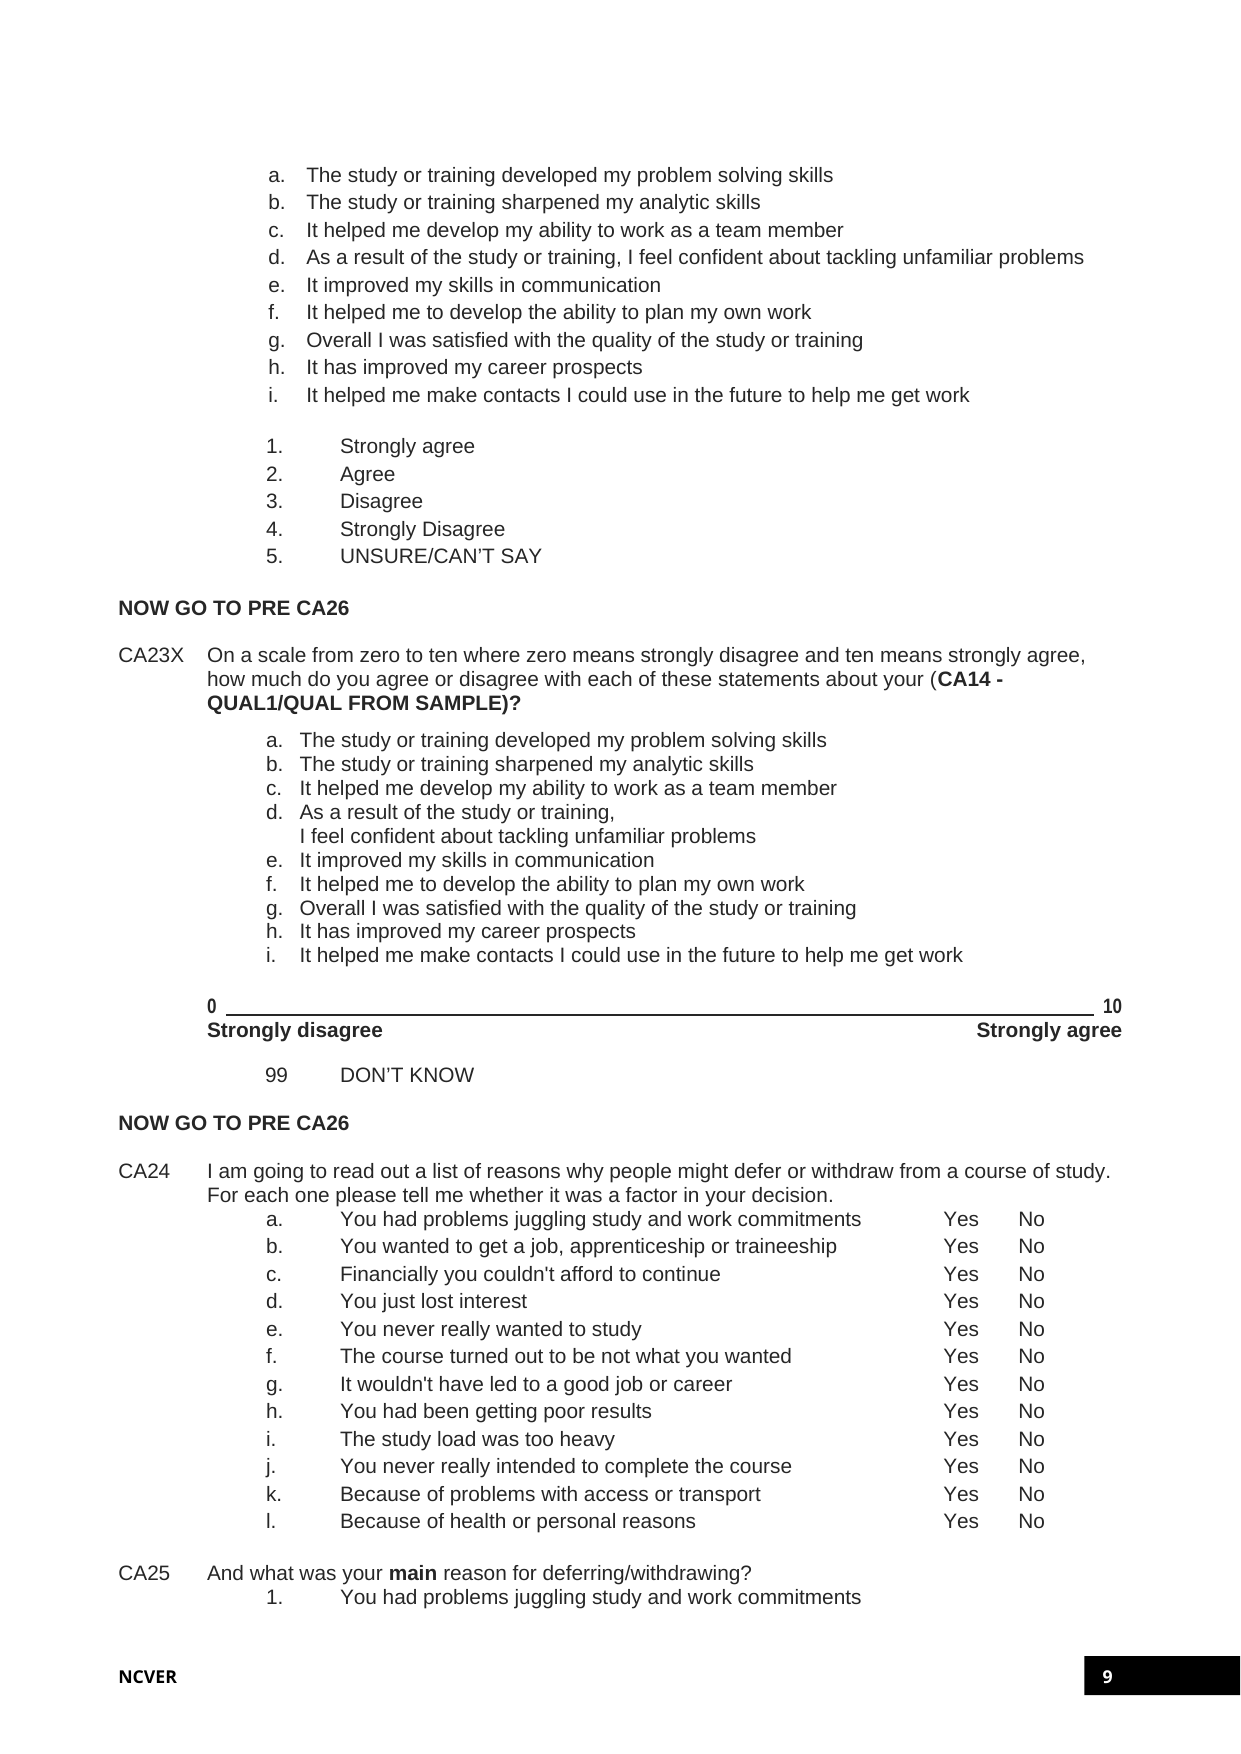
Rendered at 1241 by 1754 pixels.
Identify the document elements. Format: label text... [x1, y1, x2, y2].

list It helped me to develop the ability to plan my own work [268, 300, 1119, 324]
text 0 10 [207, 994, 1119, 1018]
list Because of problems with access or transport Yes No [266, 1482, 1119, 1506]
list The study or training sharpened my analytic skills [268, 190, 1119, 214]
list You had problems juggling study and work commitments [266, 1585, 1119, 1609]
text CA25 And what was your main reason for deferring/withdrawing? [118, 1561, 1119, 1585]
list You just lost interest Yes No [266, 1289, 1119, 1313]
list Overall I was satisfied with the quality of the study or training [266, 895, 1119, 919]
list It helped me develop my ability to work as a team member [268, 217, 1119, 241]
list It helped me to develop the ability to plan my own work [266, 871, 1119, 895]
list The course turned out to be not what you wanted Yes No [266, 1344, 1119, 1368]
list You wanted to get a job, apprenticeship or traineeship Yes No [266, 1234, 1119, 1258]
list The study or training sharpened my analytic skills [266, 752, 1119, 776]
list You had problems juggling study and work commitments Yes No [266, 1207, 1119, 1231]
text NOW GO TO PRE CA26 [118, 1111, 1119, 1135]
list Financially you couldn't afford to continue Yes No [266, 1262, 1119, 1286]
list Agree [266, 461, 1119, 485]
list The study or training developed my problem solving skills [268, 162, 1119, 186]
list The study load was too heavy Yes No [266, 1427, 1119, 1451]
list You had been getting poor results Yes No [266, 1399, 1119, 1423]
list It has improved my career prospects [266, 919, 1119, 943]
list You never really wanted to study Yes No [266, 1317, 1119, 1341]
list It helped me make contacts I could use in the future to help me get work [266, 943, 1119, 967]
text NOW GO TO PRE CA26 [118, 595, 1119, 619]
list You never really intended to complete the course Yes No [266, 1454, 1119, 1478]
text CA24 I am going to read out a list of reasons why people might defer or withdraw from a course of study. For each one please tell me whether it was a factor in your decision. [118, 1159, 1119, 1207]
list Disagree [266, 489, 1119, 513]
text 99 DON’T KNOW [265, 1063, 1119, 1087]
list Because of health or personal reasons Yes No [266, 1509, 1119, 1533]
list The study or training developed my problem solving skills [266, 728, 1119, 752]
list It helped me develop my ability to work as a team member [266, 776, 1119, 799]
list As a result of the study or training, I feel confident about tackling unfamiliar problems [266, 799, 1119, 847]
list It improved my skills in communication [266, 847, 1119, 871]
list Strongly Disagree [266, 516, 1119, 540]
list It improved my skills in communication [268, 272, 1119, 296]
list Overall I was satisfied with the quality of the study or training [268, 327, 1119, 351]
list Strongly agree [266, 434, 1119, 458]
list UNSURE/CAN’T SAY [266, 544, 1119, 568]
list It wouldn't have led to a good job or career Yes No [266, 1372, 1119, 1396]
list It has improved my career prospects [268, 355, 1119, 379]
list It helped me make contacts I could use in the future to help me get work [268, 382, 1119, 406]
text CA23X On a scale from zero to ten where zero means strongly disagree and ten means strongly agree, how much do you agree or disagree with each of these statements about your (CA14 - QUAL1/QUAL FROM SAMPLE)? [118, 643, 1119, 715]
list As a result of the study or training, I feel confident about tackling unfamiliar problems [268, 245, 1119, 269]
text Strongly disagree Strongly agree [118, 1018, 1119, 1042]
